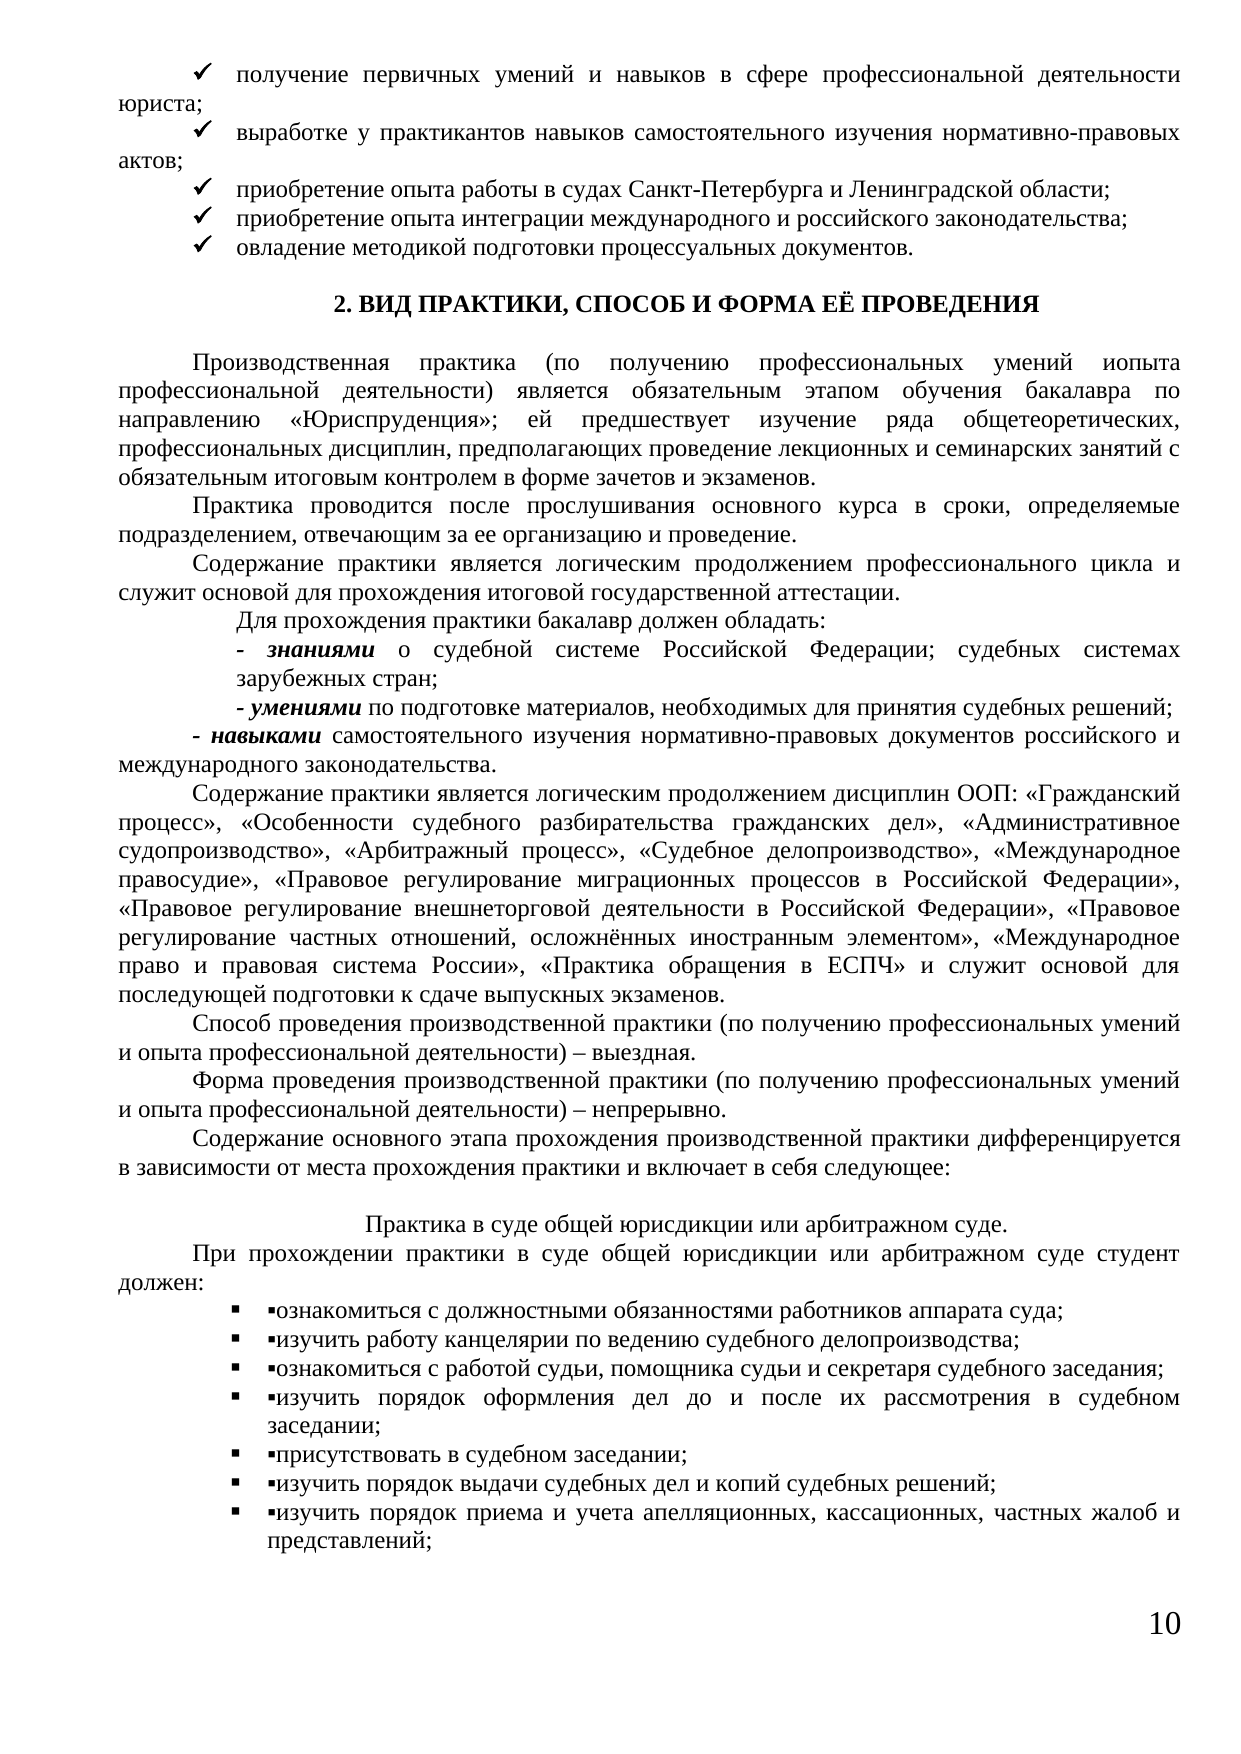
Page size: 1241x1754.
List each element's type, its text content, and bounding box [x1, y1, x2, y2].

list ▪ознакомиться с должностными обязанностями работников аппарата суда; [229, 1295, 1181, 1324]
text - знаниями о судебной системе Российской Федерации; судебных системах зарубежных стран; [236, 634, 1181, 692]
text Форма проведения производственной практики (по получению профессиональных умений и опыта профессиональной деятельности) – непрерывно. [118, 1065, 1181, 1123]
list получение первичных умений и навыков в сфере профессиональной деятельности юриста; [118, 59, 1181, 117]
list ▪ознакомиться с работой судьи, помощника судьи и секретаря судебного заседания; [229, 1353, 1181, 1382]
text Практика проводится после прослушивания основного курса в сроки, определяемые подразделением, отвечающим за ее организацию и проведение. [118, 490, 1181, 548]
list приобретение опыта работы в судах Санкт-Петербурга и Ленинградской области; [118, 174, 1181, 203]
text - навыками самостоятельного изучения нормативно-правовых документов российского и международного законодательства. [118, 720, 1181, 778]
text - умениями по подготовке материалов, необходимых для принятия судебных решений; [118, 692, 1181, 720]
list ▪изучить порядок оформления дел до и после их рассмотрения в судебном заседании; [229, 1382, 1181, 1439]
text Содержание основного этапа прохождения производственной практики дифференцируется в зависимости от места прохождения практики и включает в себя следующее: [118, 1123, 1181, 1180]
text 2. ВИД ПРАКТИКИ, СПОСОБ И ФОРМА ЕЁ ПРОВЕДЕНИЯ [118, 289, 1181, 318]
list ▪изучить порядок выдачи судебных дел и копий судебных решений; [229, 1468, 1181, 1497]
list ▪изучить порядок приема и учета апелляционных, кассационных, частных жалоб и представлений; [229, 1497, 1181, 1554]
list ▪изучить работу канцелярии по ведению судебного делопроизводства; [229, 1324, 1181, 1353]
list приобретение опыта интеграции международного и российского законодательства; [118, 203, 1181, 232]
text Содержание практики является логическим продолжением профессионального цикла и служит основой для прохождения итоговой государственной аттестации. [118, 548, 1181, 605]
text При прохождении практики в суде общей юрисдикции или арбитражном суде студент должен: [118, 1238, 1181, 1295]
text Способ проведения производственной практики (по получению профессиональных умений и опыта профессиональной деятельности) – выездная. [118, 1008, 1181, 1065]
list овладение методикой подготовки процессуальных документов. [118, 232, 1181, 260]
list выработке у практикантов навыков самостоятельного изучения нормативно-правовых актов; [118, 117, 1181, 174]
list ▪присутствовать в судебном заседании; [229, 1439, 1181, 1468]
text Для прохождения практики бакалавр должен обладать: [118, 605, 1181, 634]
text Производственная практика (по получению профессиональных умений иопыта профессиональной деятельности) является обязательным этапом обучения бакалавра по направлению «Юриспруденция»; ей предшествует изучение ряда общетеоретических, профессиональных дисциплин, предполагающих проведение лекционных и семинарских занятий с обязательным итоговым контролем в форме зачетов и экзаменов. [118, 347, 1181, 490]
text Содержание практики является логическим продолжением дисциплин ООП: «Гражданский процесс», «Особенности судебного разбирательства гражданских дел», «Административное судопроизводство», «Арбитражный процесс», «Судебное делопроизводство», «Международное правосудие», «Правовое регулирование миграционных процессов в Российской Федерации», «Правовое регулирование внешнеторговой деятельности в Российской Федерации», «Правовое регулирование частных отношений, осложнённых иностранным элементом», «Международное право и правовая система России», «Практика обращения в ЕСПЧ» и служит основой для последующей подготовки к сдаче выпускных экзаменов. [118, 778, 1181, 1008]
text Практика в суде общей юрисдикции или арбитражном суде. [118, 1209, 1181, 1238]
